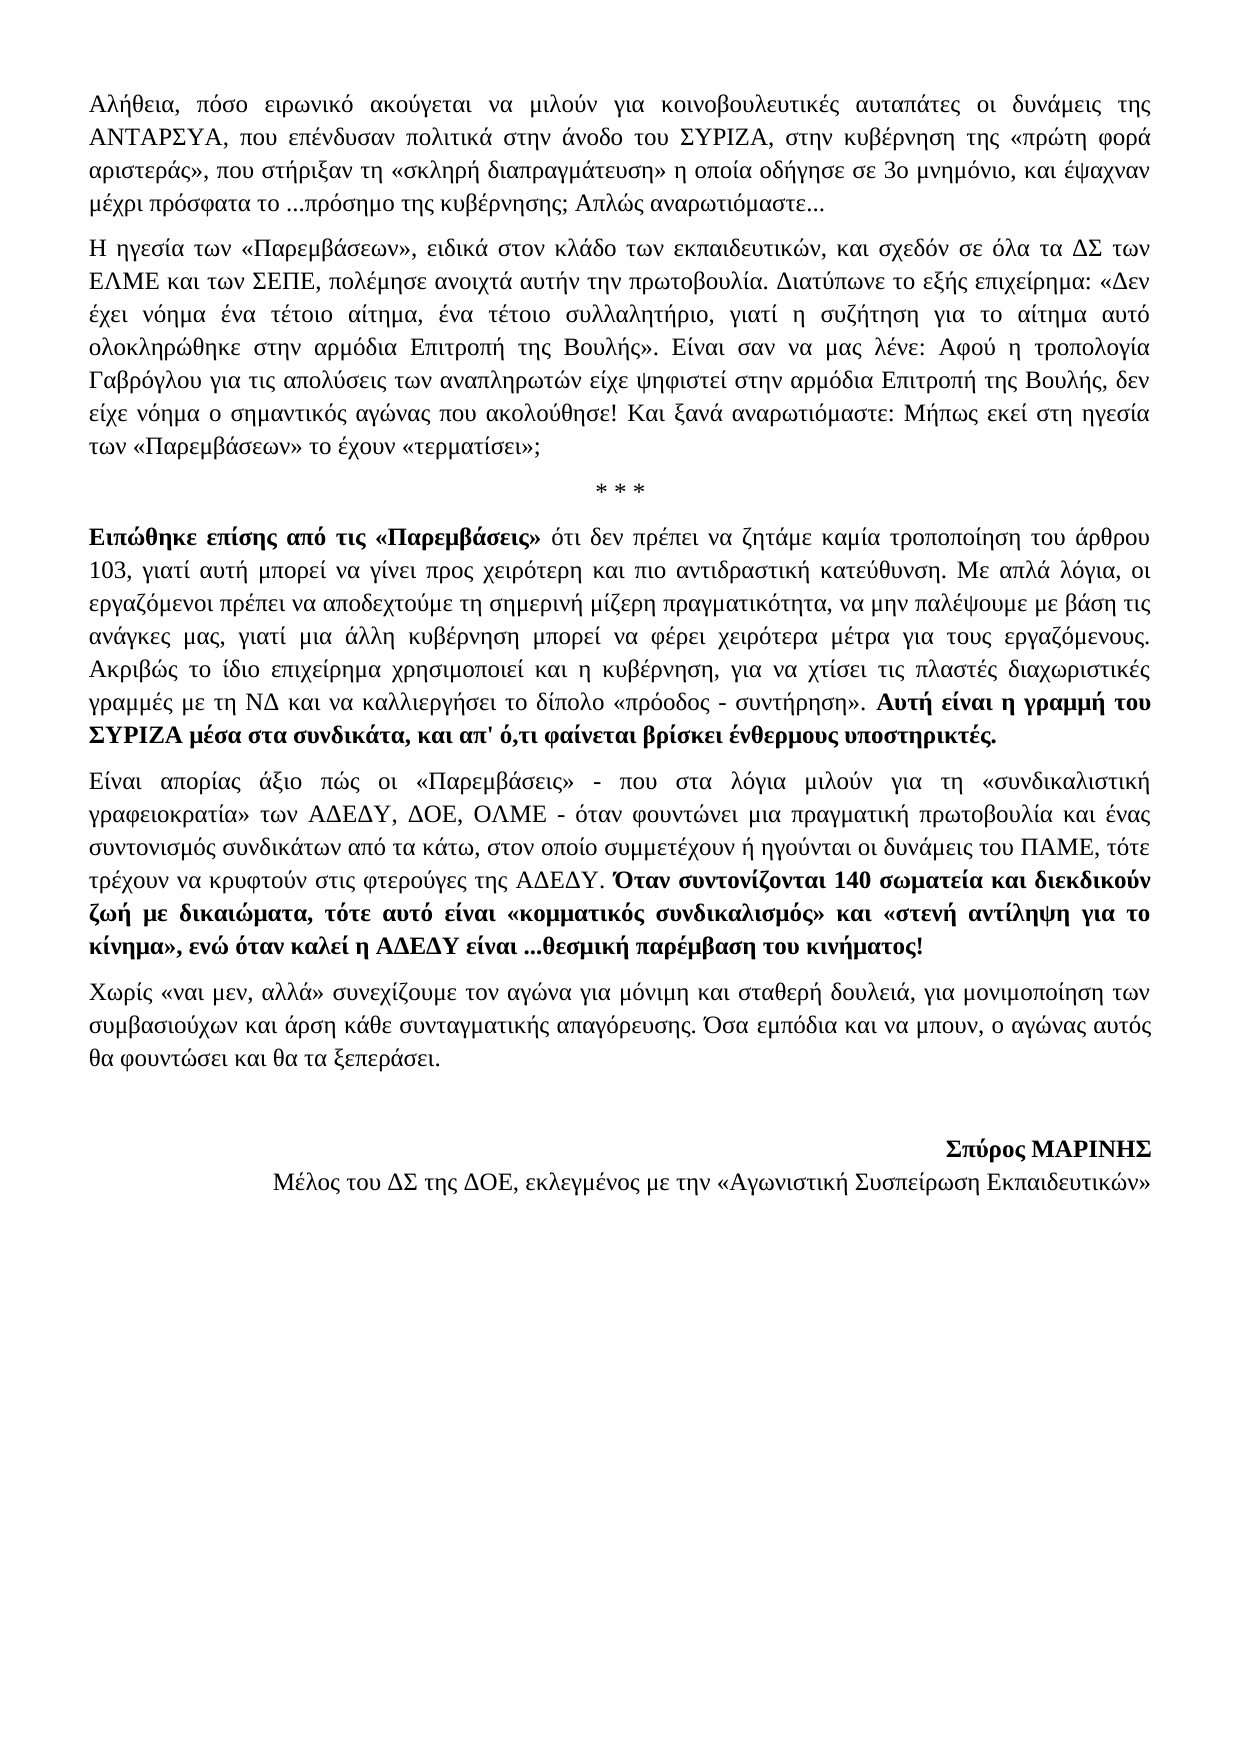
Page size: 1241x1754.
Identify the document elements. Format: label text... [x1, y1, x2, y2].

text Αλήθεια, πόσο ειρωνικό ακούγεται να μιλούν για κοινοβουλευτικές αυταπάτες οι δυνάμεις της ΑΝΤΑΡΣΥΑ, που επένδυσαν πολιτικά στην άνοδο του ΣΥΡΙΖΑ, στην κυβέρνηση της «πρώτη φορά αριστεράς», που στήριξαν τη «σκληρή διαπραγμάτευση» η οποία οδήγησε σε 3ο μνημόνιο, και έψαχναν μέχρι πρόσφατα το ...πρόσημο της κυβέρνησης; Απλώς αναρωτιόμαστε... [89, 89, 1152, 216]
text * * * [89, 477, 1152, 506]
text Σπύρος ΜΑΡΙΝΗΣ Μέλος του ΔΣ της ΔΟΕ, εκλεγμένος με την «Αγωνιστική Συσπείρωση Εκπαιδευτικών» [89, 1134, 1152, 1196]
text Είναι απορίας άξιο πώς οι «Παρεμβάσεις» - που στα λόγια μιλούν για τη «συνδικαλιστική γραφειοκρατία» των ΑΔΕΔΥ, ΔΟΕ, ΟΛΜΕ - όταν φουντώνει μια πραγματική πρωτοβουλία και ένας συντονισμός συνδικάτων από τα κάτω, στον οποίο συμμετέχουν ή ηγούνται οι δυνάμεις του ΠΑΜΕ, τότε τρέχουν να κρυφτούν στις φτερούγες της ΑΔΕΔΥ. Όταν συντονίζονται 140 σωματεία και διεκδικούν ζωή με δικαιώματα, τότε αυτό είναι «κομματικός συνδικαλισμός» και «στενή αντίληψη για το κίνημα», ενώ όταν καλεί η ΑΔΕΔΥ είναι ...θεσμική παρέμβαση του κινήματος! [89, 766, 1152, 960]
text Ειπώθηκε επίσης από τις «Παρεμβάσεις» ότι δεν πρέπει να ζητάμε καμία τροποποίηση του άρθρου 103, γιατί αυτή μπορεί να γίνει προς χειρότερη και πιο αντιδραστική κατεύθυνση. Με απλά λόγια, οι εργαζόμενοι πρέπει να αποδεχτούμε τη σημερινή μίζερη πραγματικότητα, να μην παλέψουμε με βάση τις ανάγκες μας, γιατί μια άλλη κυβέρνηση μπορεί να φέρει χειρότερα μέτρα για τους εργαζόμενους. Ακριβώς το ίδιο επιχείρημα χρησιμοποιεί και η κυβέρνηση, για να χτίσει τις πλαστές διαχωριστικές γραμμές με τη ΝΔ και να καλλιεργήσει το δίπολο «πρόοδος - συντήρηση». Αυτή είναι η γραμμή του ΣΥΡΙΖΑ μέσα στα συνδικάτα, και απ' ό,τι φαίνεται βρίσκει ένθερμους υποστηρικτές. [89, 522, 1152, 749]
text Χωρίς «ναι μεν, αλλά» συνεχίζουμε τον αγώνα για μόνιμη και σταθερή δουλειά, για μονιμοποίηση των συμβασιούχων και άρση κάθε συνταγματικής απαγόρευσης. Όσα εμπόδια και να μπουν, ο αγώνας αυτός θα φουντώσει και θα τα ξεπεράσει. [89, 977, 1152, 1071]
text Η ηγεσία των «Παρεμβάσεων», ειδικά στον κλάδο των εκπαιδευτικών, και σχεδόν σε όλα τα ΔΣ των ΕΛΜΕ και των ΣΕΠΕ, πολέμησε ανοιχτά αυτήν την πρωτοβουλία. Διατύπωνε το εξής επιχείρημα: «Δεν έχει νόημα ένα τέτοιο αίτημα, ένα τέτοιο συλλαλητήριο, γιατί η συζήτηση για το αίτημα αυτό ολοκληρώθηκε στην αρμόδια Επιτροπή της Βουλής». Είναι σαν να μας λένε: Αφού η τροπολογία Γαβρόγλου για τις απολύσεις των αναπληρωτών είχε ψηφιστεί στην αρμόδια Επιτροπή της Βουλής, δεν είχε νόημα ο σημαντικός αγώνας που ακολούθησε! Και ξανά αναρωτιόμαστε: Μήπως εκεί στη ηγεσία των «Παρεμβάσεων» το έχουν «τερματίσει»; [89, 233, 1152, 460]
